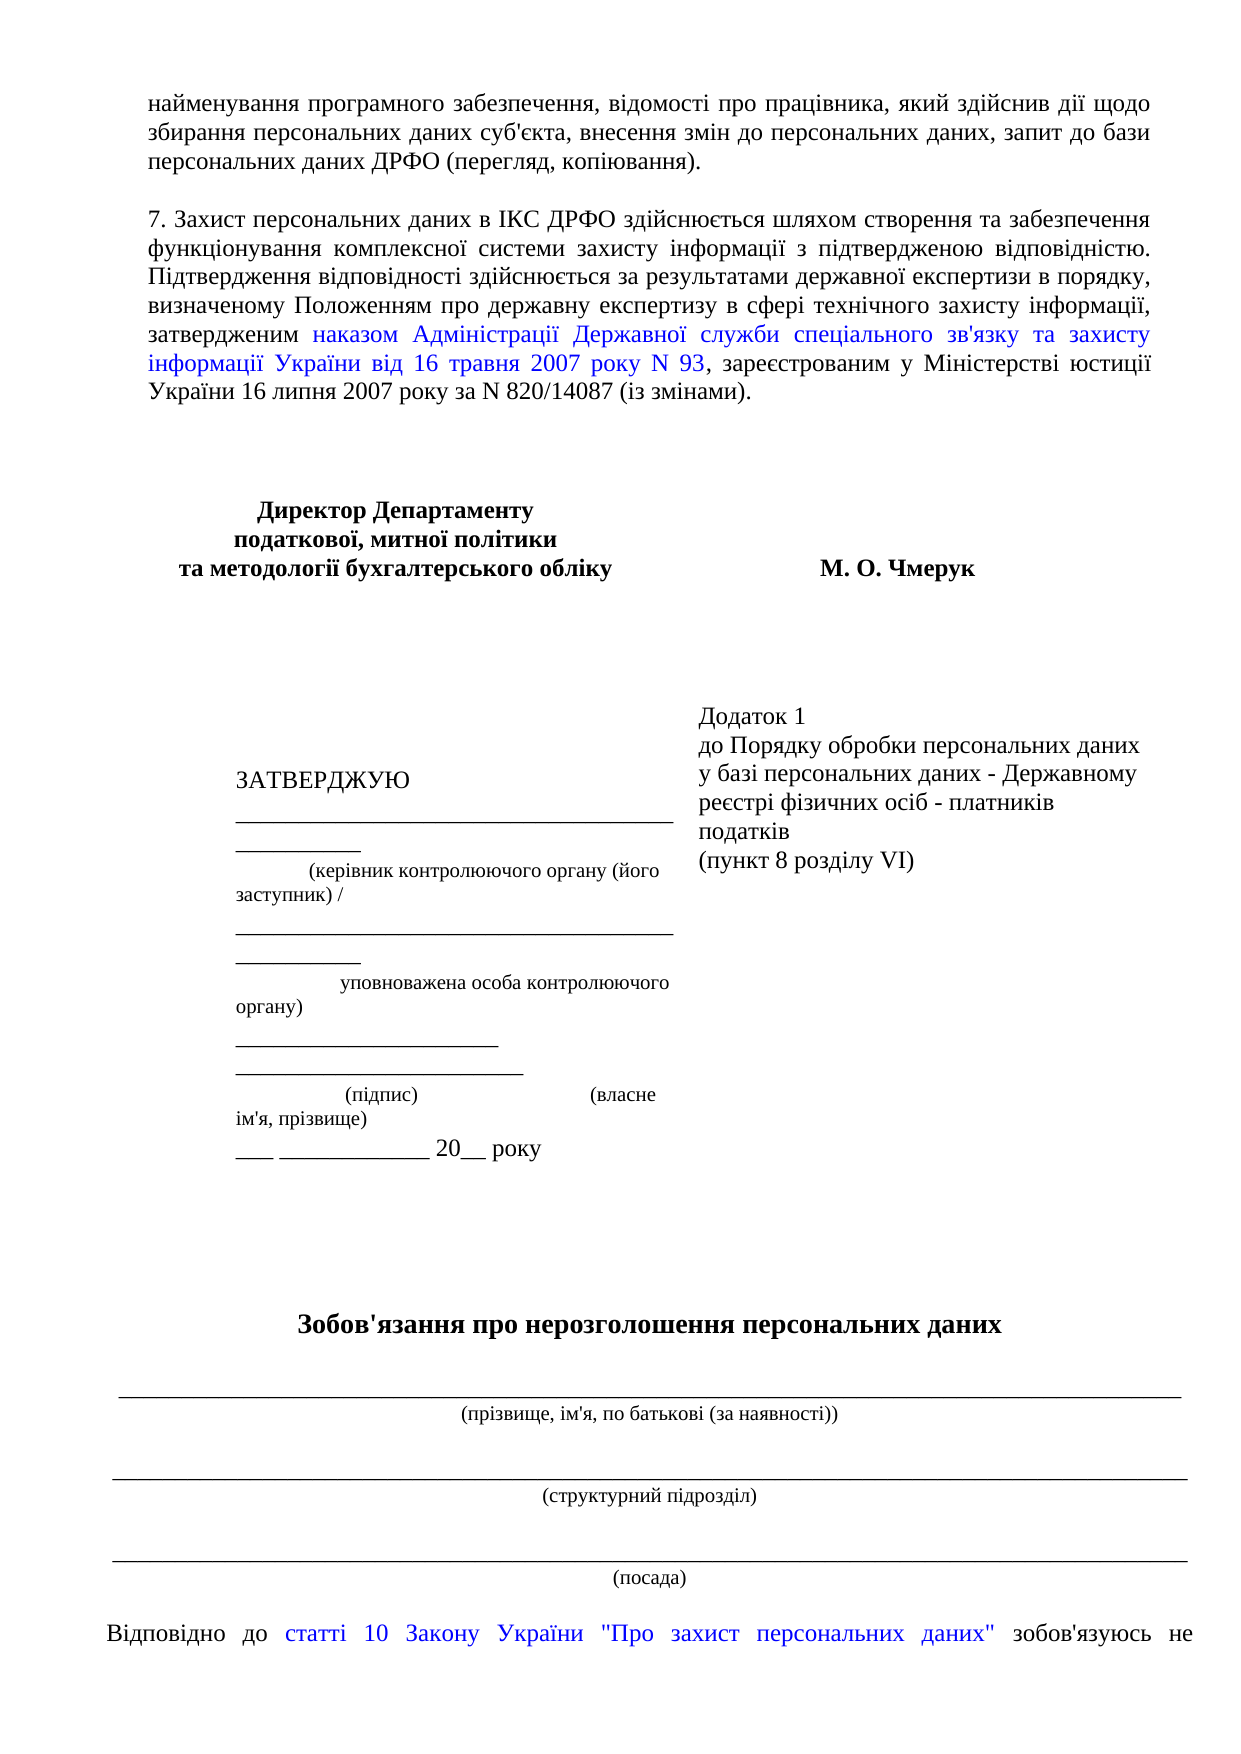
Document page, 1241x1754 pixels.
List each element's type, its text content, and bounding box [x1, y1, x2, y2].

table_header М. О. Чмерук [646, 492, 1148, 585]
subtitle Зобов'язання про нерозголошення персональних даних [148, 1308, 1152, 1340]
table_header Директор Департаменту податкової, митної політики та методології бухгалтерського обліку [145, 492, 646, 585]
table_cell _____________________________________________ [234, 796, 686, 856]
table_cell уповноважена особа контролюючого органу) [234, 968, 686, 1019]
table_cell ___ ____________ 20__ року [234, 1131, 686, 1163]
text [148, 88, 1152, 175]
table_header ЗАТВЕРДЖУЮ [234, 764, 686, 796]
table_header Додаток 1 до Порядку обробки персональних даних у базі персональних даних - Державному реєстрі фізичних осіб - платників податків (пункт 8 розділу VI) [695, 698, 1147, 877]
table_cell _____________________________________________ [234, 908, 686, 968]
text 7. Захист персональних даних в ІКС ДРФО здійснюється шляхом створення та забезпечення функціонування комплексної системи захисту інформації з підтвердженою відповідністю. Підтвердження відповідності здійснюється за результатами державної експертизи в порядку, визначеному Положенням про державну експертизу в сфері технічного захисту інформації, затвердженим наказом Адміністрації Державної служби спеціального зв'язку та захисту інформації України від 16 травня 2007 року N 93, зареєстрованим у Міністерстві юстиції України 16 липня 2007 року за N 820/14087 (із змінами). [148, 204, 1152, 405]
table_cell _____________________ _______________________ [234, 1019, 686, 1080]
table_cell (підпис) (власне ім'я, прізвище) [234, 1080, 686, 1131]
table_cell (керівник контролюючого органу (його заступник) / [234, 856, 686, 907]
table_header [103, 1369, 1196, 1650]
